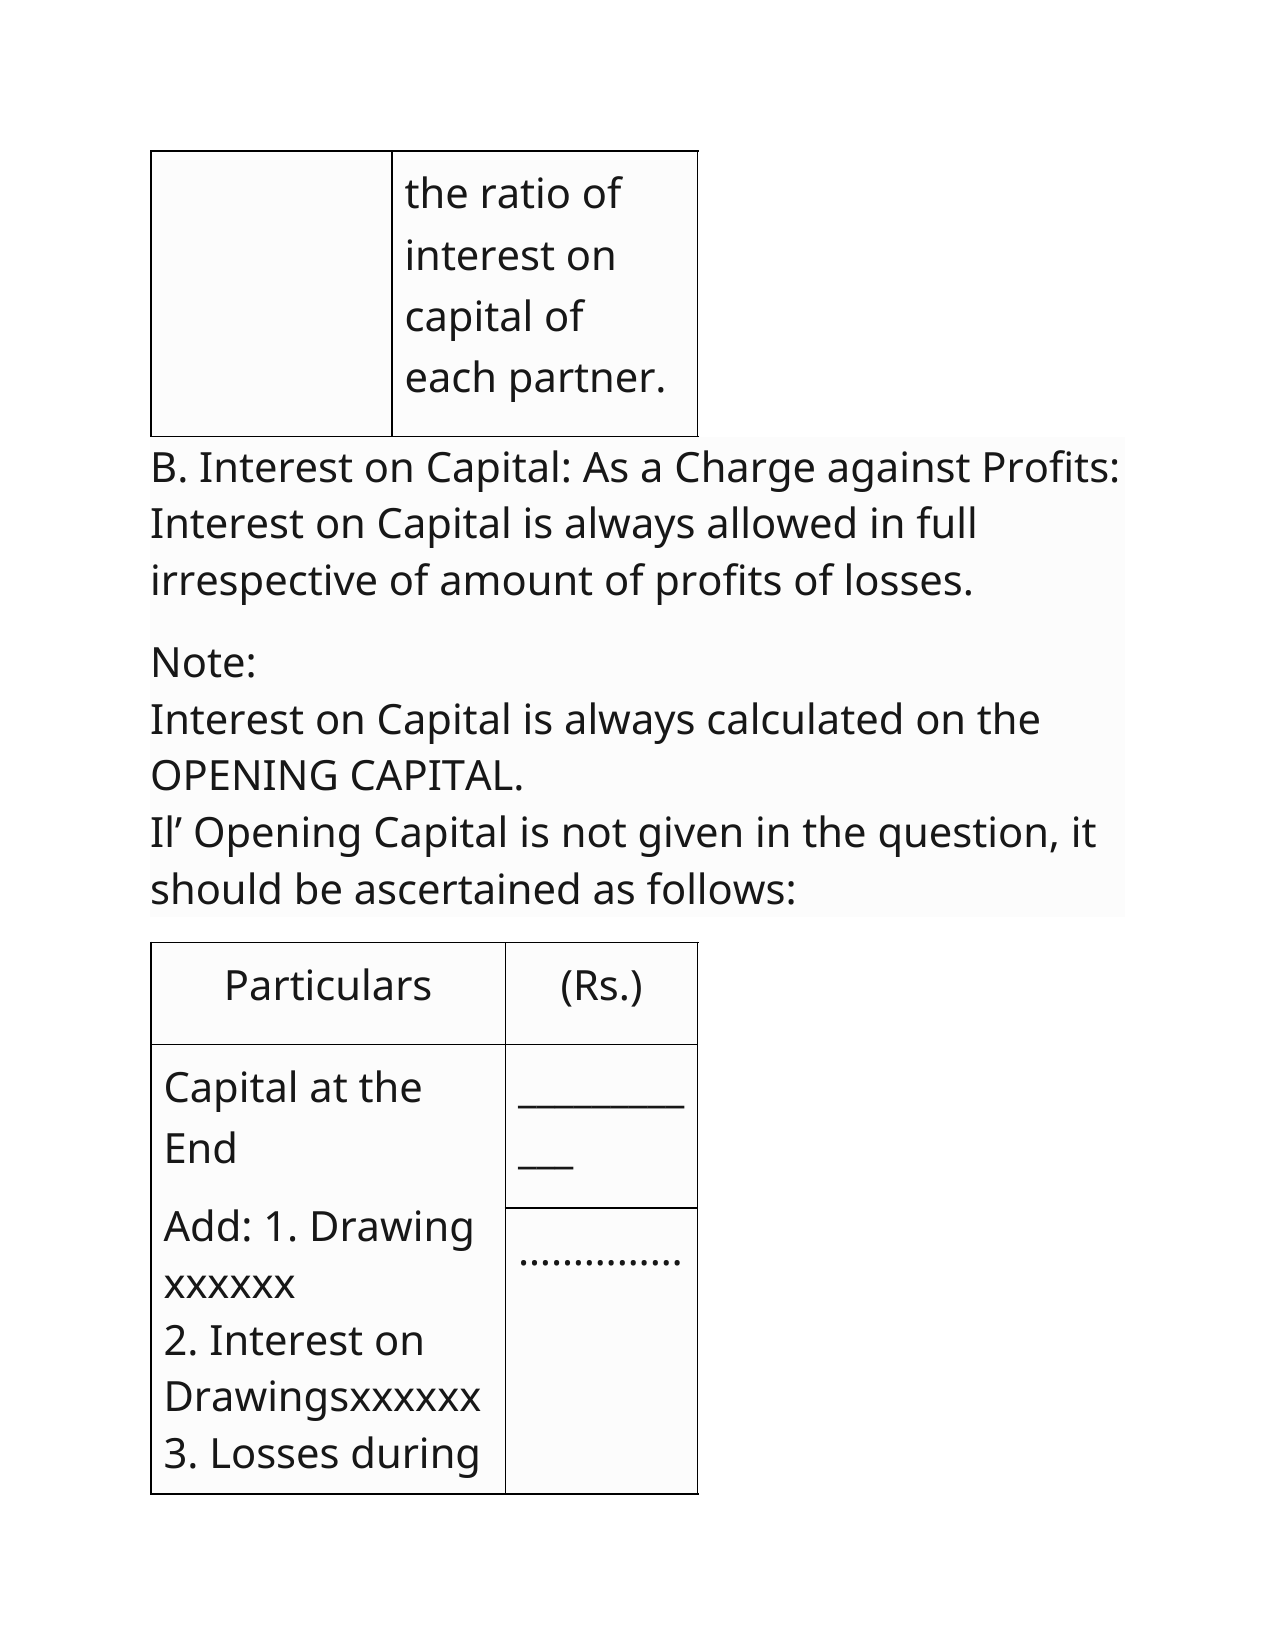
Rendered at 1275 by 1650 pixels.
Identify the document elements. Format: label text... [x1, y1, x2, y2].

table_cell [393, 152, 697, 436]
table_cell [152, 152, 391, 436]
table_cell ____________ [506, 1045, 697, 1207]
text Interest on Capital is always calculated on the OPENING CAPITAL. [150, 689, 1125, 803]
table_header (Rs.) [506, 943, 697, 1044]
table_cell …………… [506, 1209, 697, 1493]
text B. Interest on Capital: As a Charge against Profits: [150, 437, 1125, 494]
text Il’ Opening Capital is not given in the question, it should be ascertained as follows: [150, 803, 1125, 917]
table_header Particulars [152, 943, 505, 1044]
text Interest on Capital is always allowed in full irrespective of amount of profits of losses. [150, 494, 1125, 608]
table_cell Capital at the End Add: 1. Drawingxxxxxx 2. Interest on Drawingsxxxxxx 3. Losses during the year xxxxxx Less: 1. Additional Capital Introduced (xxxxxx) 2. Profits during the year (xxxxxx) 3. Any salary/commission received Opening Capital …………… [152, 1045, 505, 1493]
text Note: [150, 633, 1125, 689]
